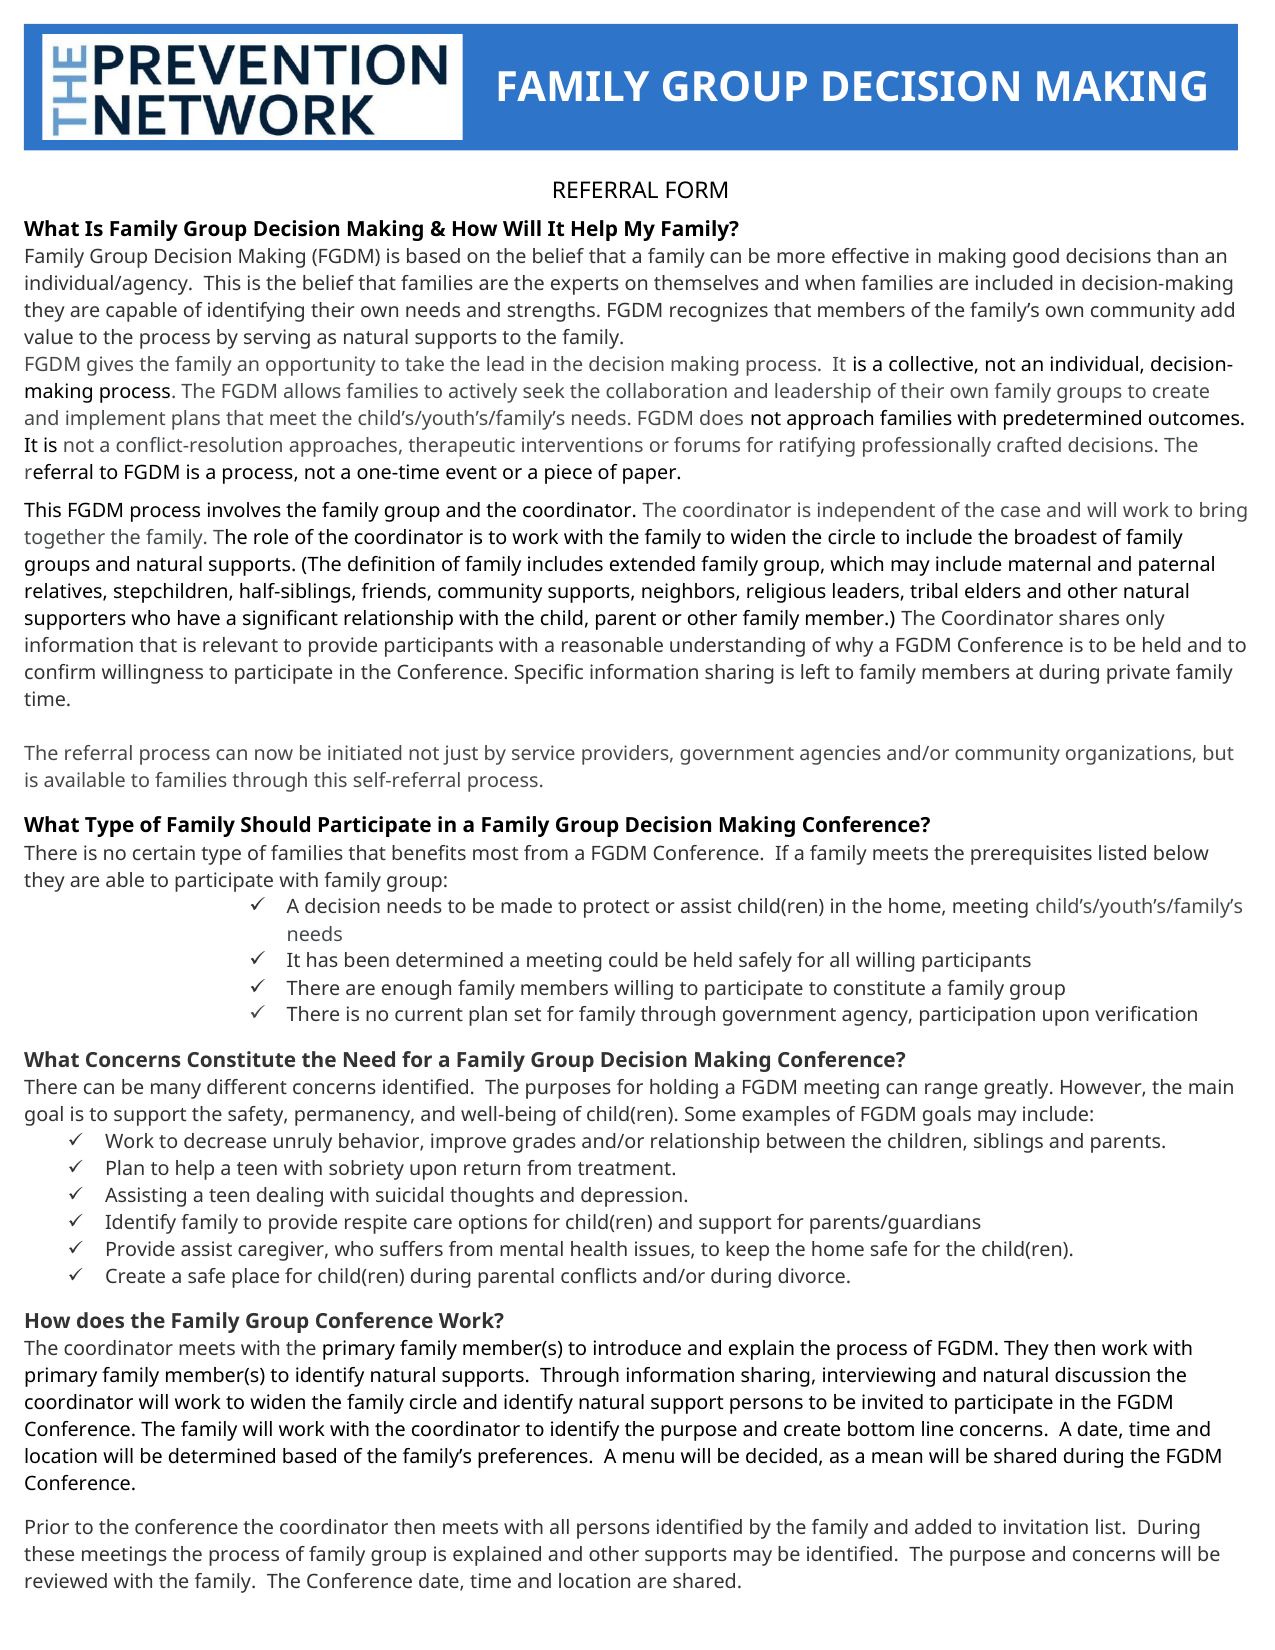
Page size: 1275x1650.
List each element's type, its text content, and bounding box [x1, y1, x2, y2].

list Provide assist caregiver, who suffers from mental health issues, to keep the home safe for the child(ren). [67, 1235, 1251, 1262]
text There can be many different concerns identified. The purposes for holding a FGDM meeting can range greatly. However, the main goal is to support the safety, permanency, and well-being of child(ren). Some examples of FGDM goals may include: [24, 1073, 1251, 1127]
text How does the Family Group Conference Work? The coordinator meets with the primary family member(s) to introduce and explain the process of FGDM. They then work with primary family member(s) to identify natural supports. Through information sharing, interviewing and natural discussion the coordinator will work to widen the family circle and identify natural support persons to be invited to participate in the FGDM Conference. The family will work with the coordinator to identify the purpose and create bottom line concerns. A date, time and location will be determined based of the family’s preferences. A menu will be decided, as a mean will be shared during the FGDM Conference. [24, 1306, 1251, 1496]
text This FGDM process involves the family group and the coordinator. The coordinator is independent of the case and will work to bring together the family. The role of the coordinator is to work with the family to widen the circle to include the broadest of family groups and natural supports. (The definition of family includes extended family group, which may include maternal and paternal relatives, stepchildren, half-siblings, friends, community supports, neighbors, religious leaders, tribal elders and other natural supporters who have a significant relationship with the child, parent or other family member.) The Coordinator shares only information that is relevant to provide participants with a reasonable understanding of why a FGDM Conference is to be held and to confirm willingness to participate in the Conference. Specific information sharing is left to family members at during private family time. [24, 497, 1251, 712]
text Family Group Decision Making (FGDM) is based on the belief that a family can be more effective in making good decisions than an individual/agency. This is the belief that families are the experts on themselves and when families are included in decision-making they are capable of identifying their own needs and strengths. FGDM recognizes that members of the family’s own community add value to the process by serving as natural supports to the family. [24, 242, 1251, 350]
list Create a safe place for child(ren) during parental conflicts and/or during divorce. [67, 1262, 1251, 1289]
text There is no certain type of families that benefits most from a FGDM Conference. If a family meets the prerequisites listed below they are able to participate with family group: [24, 839, 1251, 893]
text REFERRAL FORM [24, 174, 1251, 205]
list A decision needs to be made to protect or assist child(ren) in the home, meeting child’s/youth’s/family’s needs [249, 893, 1251, 947]
list Assisting a teen dealing with suicidal thoughts and depression. [67, 1181, 1251, 1208]
text What Is Family Group Decision Making & How Will It Help My Family? [24, 214, 1251, 242]
text The referral process can now be initiated not just by service providers, government agencies and/or community organizations, but is available to families through this self-referral process. [24, 739, 1251, 793]
list Identify family to provide respite care options for child(ren) and support for parents/guardians [67, 1208, 1251, 1235]
text What Type of Family Should Participate in a Family Group Decision Making Conference? [24, 810, 1251, 839]
text What Concerns Constitute the Need for a Family Group Decision Making Conference? [24, 1045, 1251, 1073]
list Work to decrease unruly behavior, improve grades and/or relationship between the children, siblings and parents. [67, 1127, 1251, 1154]
list Plan to help a teen with sobriety upon return from treatment. [67, 1154, 1251, 1181]
picture [42, 34, 463, 140]
list There is no current plan set for family through government agency, participation upon verification [249, 1001, 1251, 1028]
text FGDM gives the family an opportunity to take the lead in the decision making process. It is a collective, not an individual, decision-making process. The FGDM allows families to actively seek the collaboration and leadership of their own family groups to create and implement plans that meet the child’s/youth’s/family’s needs. FGDM does not approach families with predetermined outcomes. It is not a conflict-resolution approaches, therapeutic interventions or forums for ratifying professionally crafted decisions. The referral to FGDM is a process, not a one-time event or a piece of paper. [24, 350, 1251, 485]
list There are enough family members willing to participate to constitute a family group [249, 974, 1251, 1001]
list It has been determined a meeting could be held safely for all willing participants [249, 947, 1251, 974]
text Prior to the conference the coordinator then meets with all persons identified by the family and added to invitation list. During these meetings the process of family group is explained and other supports may be identified. The purpose and concerns will be reviewed with the family. The Conference date, time and location are shared. [24, 1513, 1251, 1594]
